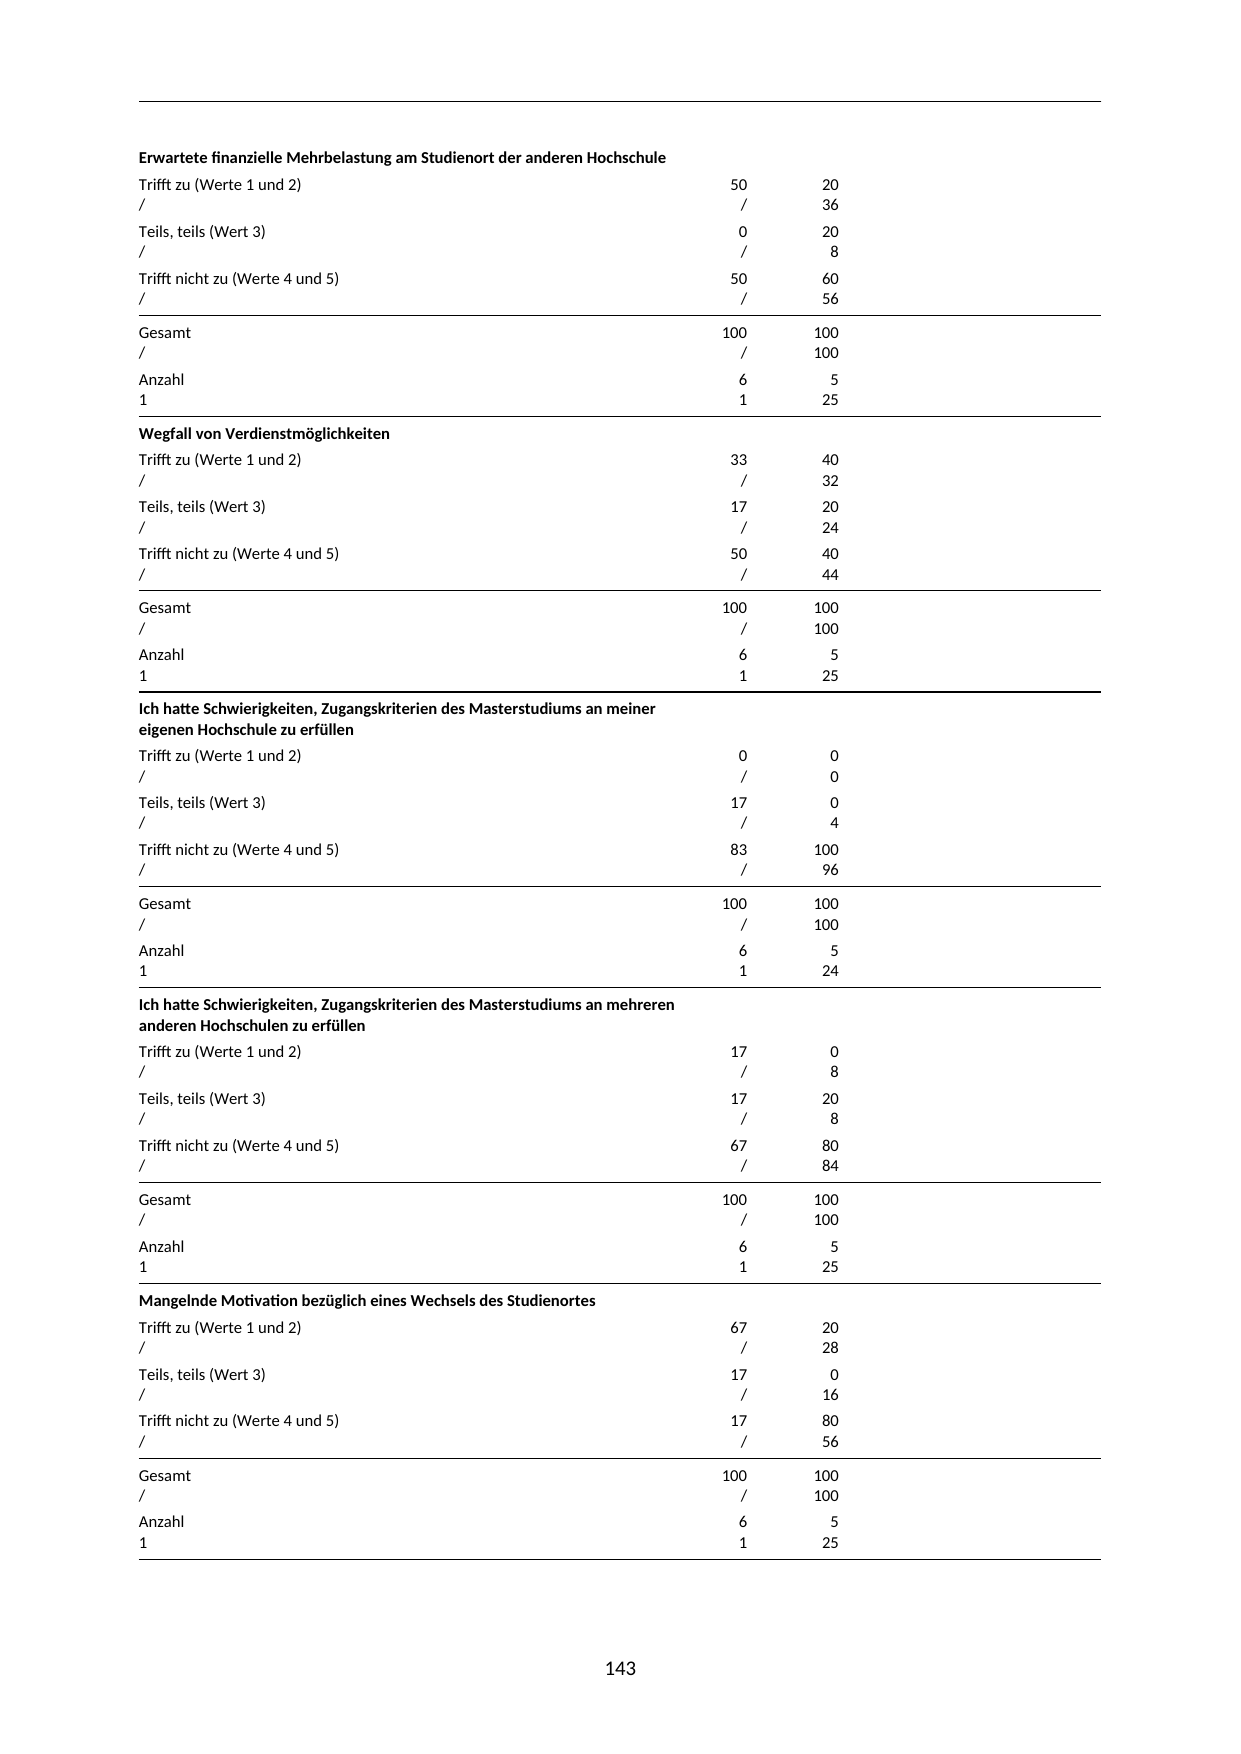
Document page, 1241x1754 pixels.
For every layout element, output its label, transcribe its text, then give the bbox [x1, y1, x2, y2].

text Trifft nicht zu (Werte 4 und 5) 17 80 / / 56 [139, 1411, 694, 1451]
text Anzahl 6 5 1 1 25 [139, 1512, 694, 1552]
text Anzahl 6 5 1 1 25 [139, 1236, 694, 1277]
text Trifft nicht zu (Werte 4 und 5) 83 100 / / 96 [139, 839, 694, 880]
text Trifft zu (Werte 1 und 2) 17 0 / / 8 [139, 1041, 694, 1082]
text Anzahl 6 5 1 1 24 [139, 940, 694, 981]
text Trifft zu (Werte 1 und 2) 0 0 / / 0 [139, 746, 694, 786]
text Teils, teils (Wert 3) 17 0 / / 4 [139, 792, 694, 833]
text Teils, teils (Wert 3) 17 20 / / 24 [139, 497, 694, 537]
text Gesamt 100 100 / / 100 [139, 1189, 694, 1230]
text Gesamt 100 100 / / 100 [139, 1465, 694, 1505]
text Trifft nicht zu (Werte 4 und 5) 50 40 / / 44 [139, 543, 694, 584]
text Teils, teils (Wert 3) 0 20 / / 8 [139, 221, 694, 262]
text Anzahl 6 5 1 1 25 [139, 369, 694, 409]
text Trifft nicht zu (Werte 4 und 5) 67 80 / / 84 [139, 1135, 694, 1176]
text Gesamt 100 100 / / 100 [139, 322, 694, 363]
text Gesamt 100 100 / / 100 [139, 598, 694, 638]
text Trifft nicht zu (Werte 4 und 5) 50 60 / / 56 [139, 268, 694, 308]
text Teils, teils (Wert 3) 17 0 / / 16 [139, 1364, 694, 1404]
text Ich hatte Schwierigkeiten, Zugangskriterien des Masterstudiums an meiner eigenen Hochschule zu erfüllen [139, 699, 694, 739]
text Teils, teils (Wert 3) 17 20 / / 8 [139, 1088, 694, 1129]
text Wegfall von Verdienstmöglichkeiten [139, 423, 694, 443]
text Trifft zu (Werte 1 und 2) 33 40 / / 32 [139, 450, 694, 490]
text Trifft zu (Werte 1 und 2) 50 20 / / 36 [139, 174, 694, 215]
text Mangelnde Motivation bezüglich eines Wechsels des Studienortes [139, 1290, 694, 1311]
text Erwartete finanzielle Mehrbelastung am Studienort der anderen Hochschule [139, 148, 694, 168]
text Gesamt 100 100 / / 100 [139, 893, 694, 934]
text Ich hatte Schwierigkeiten, Zugangskriterien des Masterstudiums an mehreren anderen Hochschulen zu erfüllen [139, 994, 694, 1035]
text Anzahl 6 5 1 1 25 [139, 644, 694, 685]
text Trifft zu (Werte 1 und 2) 67 20 / / 28 [139, 1317, 694, 1357]
